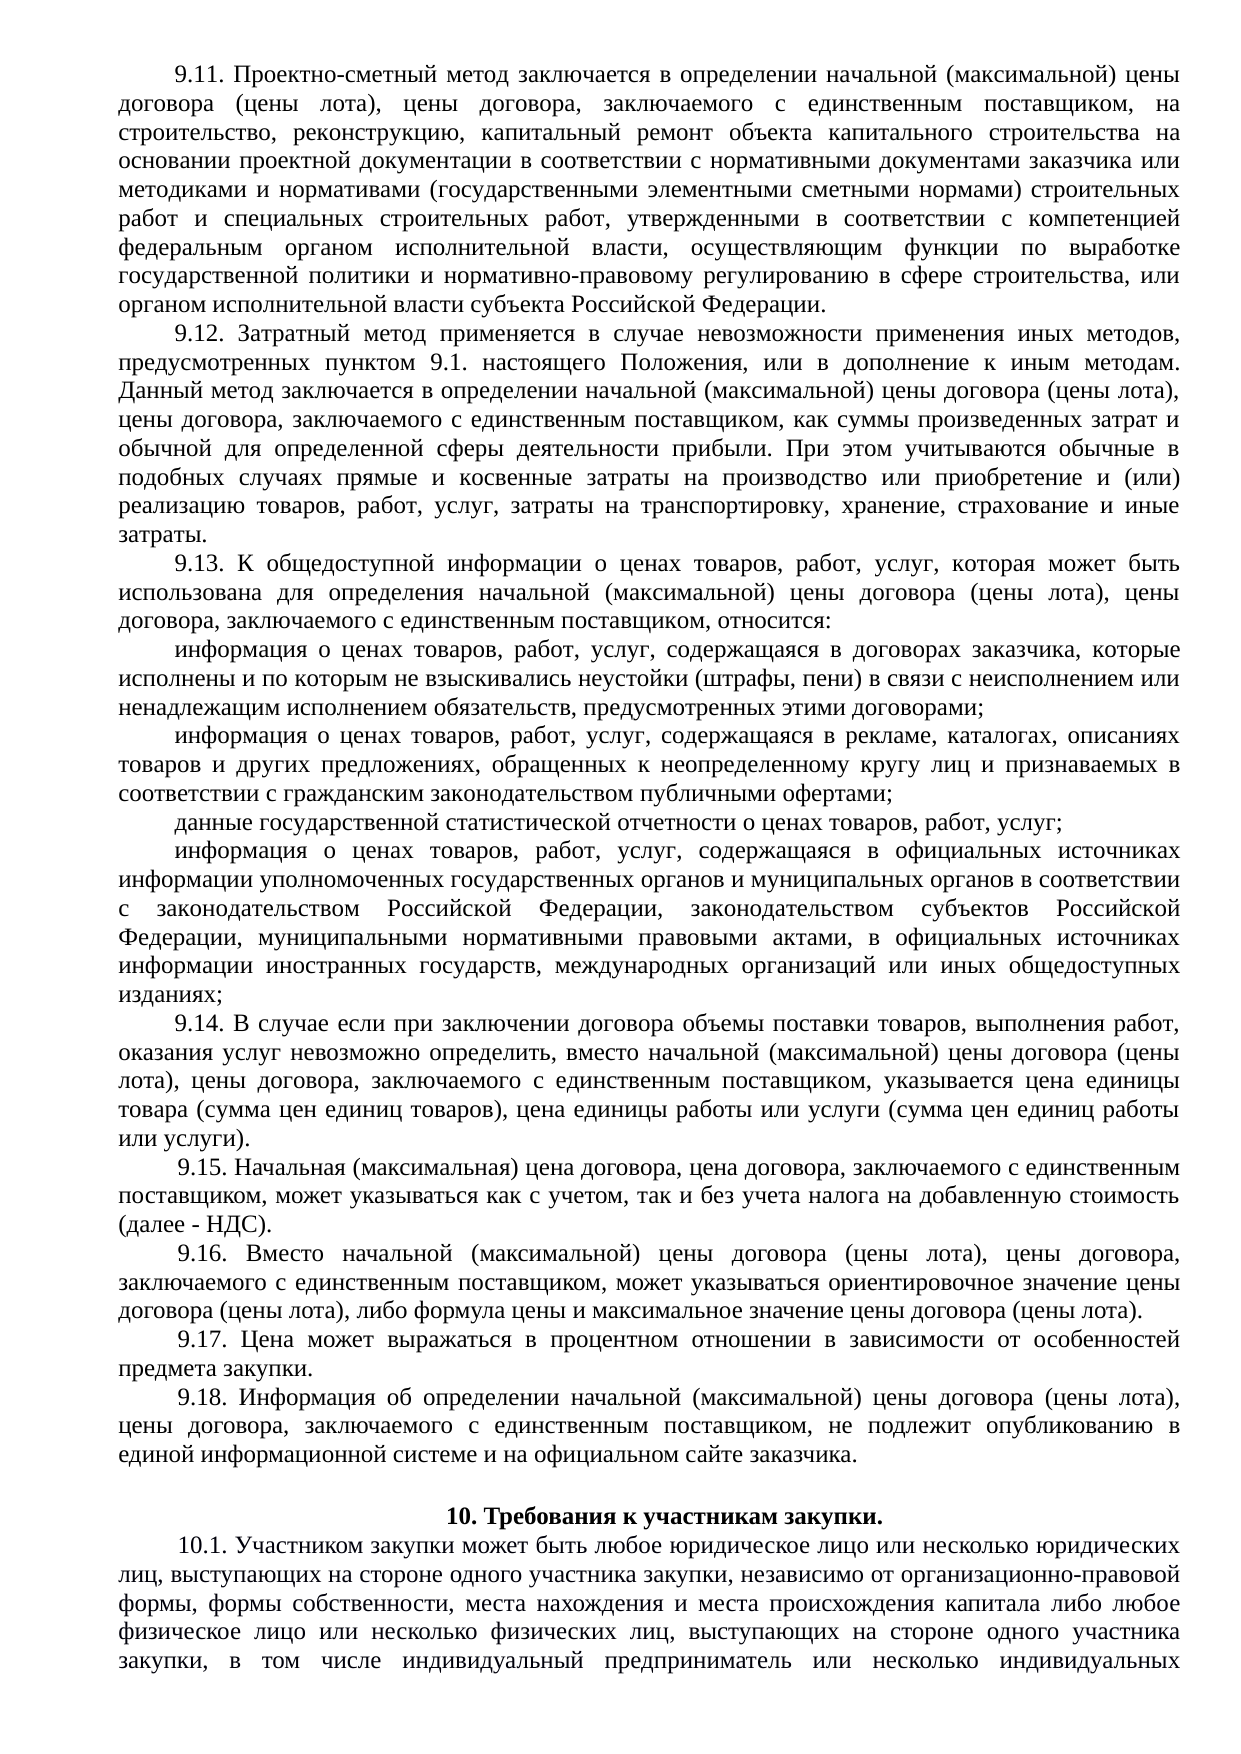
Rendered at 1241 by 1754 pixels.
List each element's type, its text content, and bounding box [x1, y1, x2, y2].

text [118, 1530, 1181, 1674]
text данные государственной статистической отчетности о ценах товаров, работ, услуг; [118, 807, 1181, 835]
text 9.14. В случае если при заключении договора объемы поставки товаров, выполнения работ, оказания услуг невозможно определить, вместо начальной (максимальной) цены договора (цены лота), цены договора, заключаемого с единственным поставщиком, указывается цена единицы товара (сумма цен единиц товаров), цена единицы работы или услуги (сумма цен единиц работы или услуги). [118, 1008, 1181, 1152]
text 9.12. Затратный метод применяется в случае невозможности применения иных методов, предусмотренных пунктом 9.1. настоящего Положения, или в дополнение к иным методам. Данный метод заключается в определении начальной (максимальной) цены договора (цены лота), цены договора, заключаемого с единственным поставщиком, как суммы произведенных затрат и обычной для определенной сферы деятельности прибыли. При этом учитываются обычные в подобных случаях прямые и косвенные затраты на производство или приобретение и (или) реализацию товаров, работ, услуг, затраты на транспортировку, хранение, страхование и иные затраты. [118, 318, 1181, 548]
text 9.16. Вместо начальной (максимальной) цены договора (цены лота), цены договора, заключаемого с единственным поставщиком, может указываться ориентировочное значение цены договора (цены лота), либо формула цены и максимальное значение цены договора (цены лота). [118, 1238, 1181, 1324]
text 9.18. Информация об определении начальной (максимальной) цены договора (цены лота), цены договора, заключаемого с единственным поставщиком, не подлежит опубликованию в единой информационной системе и на официальном сайте заказчика. [118, 1382, 1181, 1468]
text 9.15. Начальная (максимальная) цена договора, цена договора, заключаемого с единственным поставщиком, может указываться как с учетом, так и без учета налога на добавленную стоимость (далее - НДС). [118, 1152, 1181, 1238]
text информация о ценах товаров, работ, услуг, содержащаяся в договорах заказчика, которые исполнены и по которым не взыскивались неустойки (штрафы, пени) в связи с неисполнением или ненадлежащим исполнением обязательств, предусмотренных этими договорами; [118, 634, 1181, 720]
text информация о ценах товаров, работ, услуг, содержащаяся в рекламе, каталогах, описаниях товаров и других предложениях, обращенных к неопределенному кругу лиц и признаваемых в соответствии с гражданским законодательством публичными офертами; [118, 720, 1181, 807]
text 9.17. Цена может выражаться в процентном отношении в зависимости от особенностей предмета закупки. [118, 1324, 1181, 1382]
text 9.11. Проектно-сметный метод заключается в определении начальной (максимальной) цены договора (цены лота), цены договора, заключаемого с единственным поставщиком, на строительство, реконструкцию, капитальный ремонт объекта капитального строительства на основании проектной документации в соответствии с нормативными документами заказчика или методиками и нормативами (государственными элементными сметными нормами) строительных работ и специальных строительных работ, утвержденными в соответствии с компетенцией федеральным органом исполнительной власти, осуществляющим функции по выработке государственной политики и нормативно-правовому регулированию в сфере строительства, или органом исполнительной власти субъекта Российской Федерации. [118, 59, 1181, 318]
text 9.13. К общедоступной информации о ценах товаров, работ, услуг, которая может быть использована для определения начальной (максимальной) цены договора (цены лота), цены договора, заключаемого с единственным поставщиком, относится: [118, 548, 1181, 634]
text информация о ценах товаров, работ, услуг, содержащаяся в официальных источниках информации уполномоченных государственных органов и муниципальных органов в соответствии с законодательством Российской Федерации, законодательством субъектов Российской Федерации, муниципальными нормативными правовыми актами, в официальных источниках информации иностранных государств, международных организаций или иных общедоступных изданиях; [118, 835, 1181, 1008]
subtitle 10. Требования к участникам закупки. [118, 1501, 1181, 1530]
